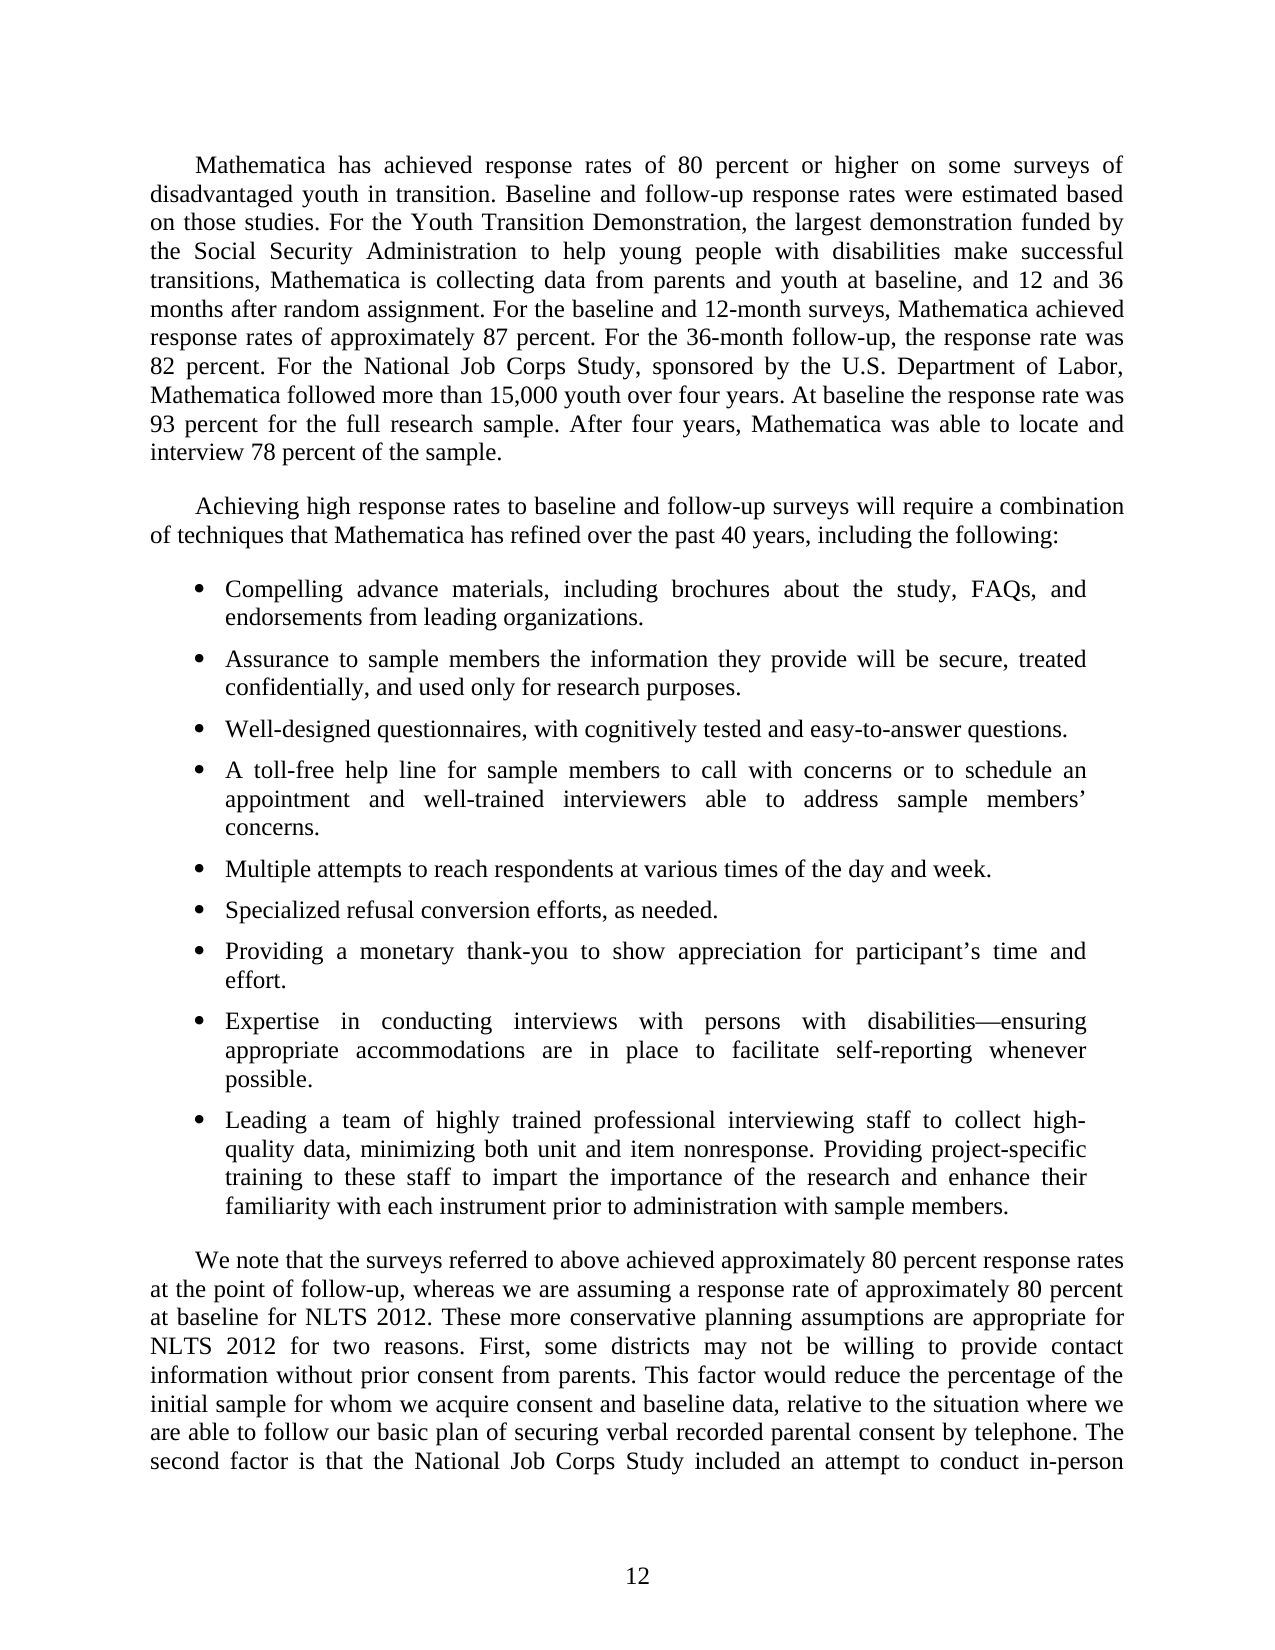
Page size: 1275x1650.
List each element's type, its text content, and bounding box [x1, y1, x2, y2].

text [150, 1245, 1125, 1475]
text Specialized refusal conversion efforts, as needed. [195, 895, 1087, 924]
text Leading a team of highly trained professional interviewing staff to collect high-quality data, minimizing both unit and item nonresponse. Providing project-specific training to these staff to impart the importance of the research and enhance their familiarity with each instrument prior to administration with sample members. [195, 1105, 1087, 1220]
text Expertise in conducting interviews with persons with disabilities—ensuring appropriate accommodations are in place to facilitate self-reporting whenever possible. [195, 1006, 1087, 1092]
text Achieving high response rates to baseline and follow-up surveys will require a combination of techniques that Mathematica has refined over the past 40 years, including the following: [150, 491, 1125, 549]
text Compelling advance materials, including brochures about the study, FAQs, and endorsements from leading organizations. [195, 574, 1087, 631]
text Well-designed questionnaires, with cognitively tested and easy-to-answer questions. [195, 714, 1087, 742]
text Assurance to sample members the information they provide will be secure, treated confidentially, and used only for research purposes. [195, 644, 1087, 701]
text Mathematica has achieved response rates of 80 percent or higher on some surveys of disadvantaged youth in transition. Baseline and follow-up response rates were estimated based on those studies. For the Youth Transition Demonstration, the largest demonstration funded by the Social Security Administration to help young people with disabilities make successful transitions, Mathematica is collecting data from parents and youth at baseline, and 12 and 36 months after random assignment. For the baseline and 12-month surveys, Mathematica achieved response rates of approximately 87 percent. For the 36-month follow-up, the response rate was 82 percent. For the National Job Corps Study, sponsored by the U.S. Department of Labor, Mathematica followed more than 15,000 youth over four years. At baseline the response rate was 93 percent for the full research sample. After four years, Mathematica was able to locate and interview 78 percent of the sample. [150, 150, 1125, 466]
text Providing a monetary thank-you to show appreciation for participant’s time and effort. [195, 936, 1087, 994]
text A toll-free help line for sample members to call with concerns or to schedule an appointment and well-trained interviewers able to address sample members’ concerns. [195, 755, 1087, 841]
text Multiple attempts to reach respondents at various times of the day and week. [195, 854, 1087, 882]
